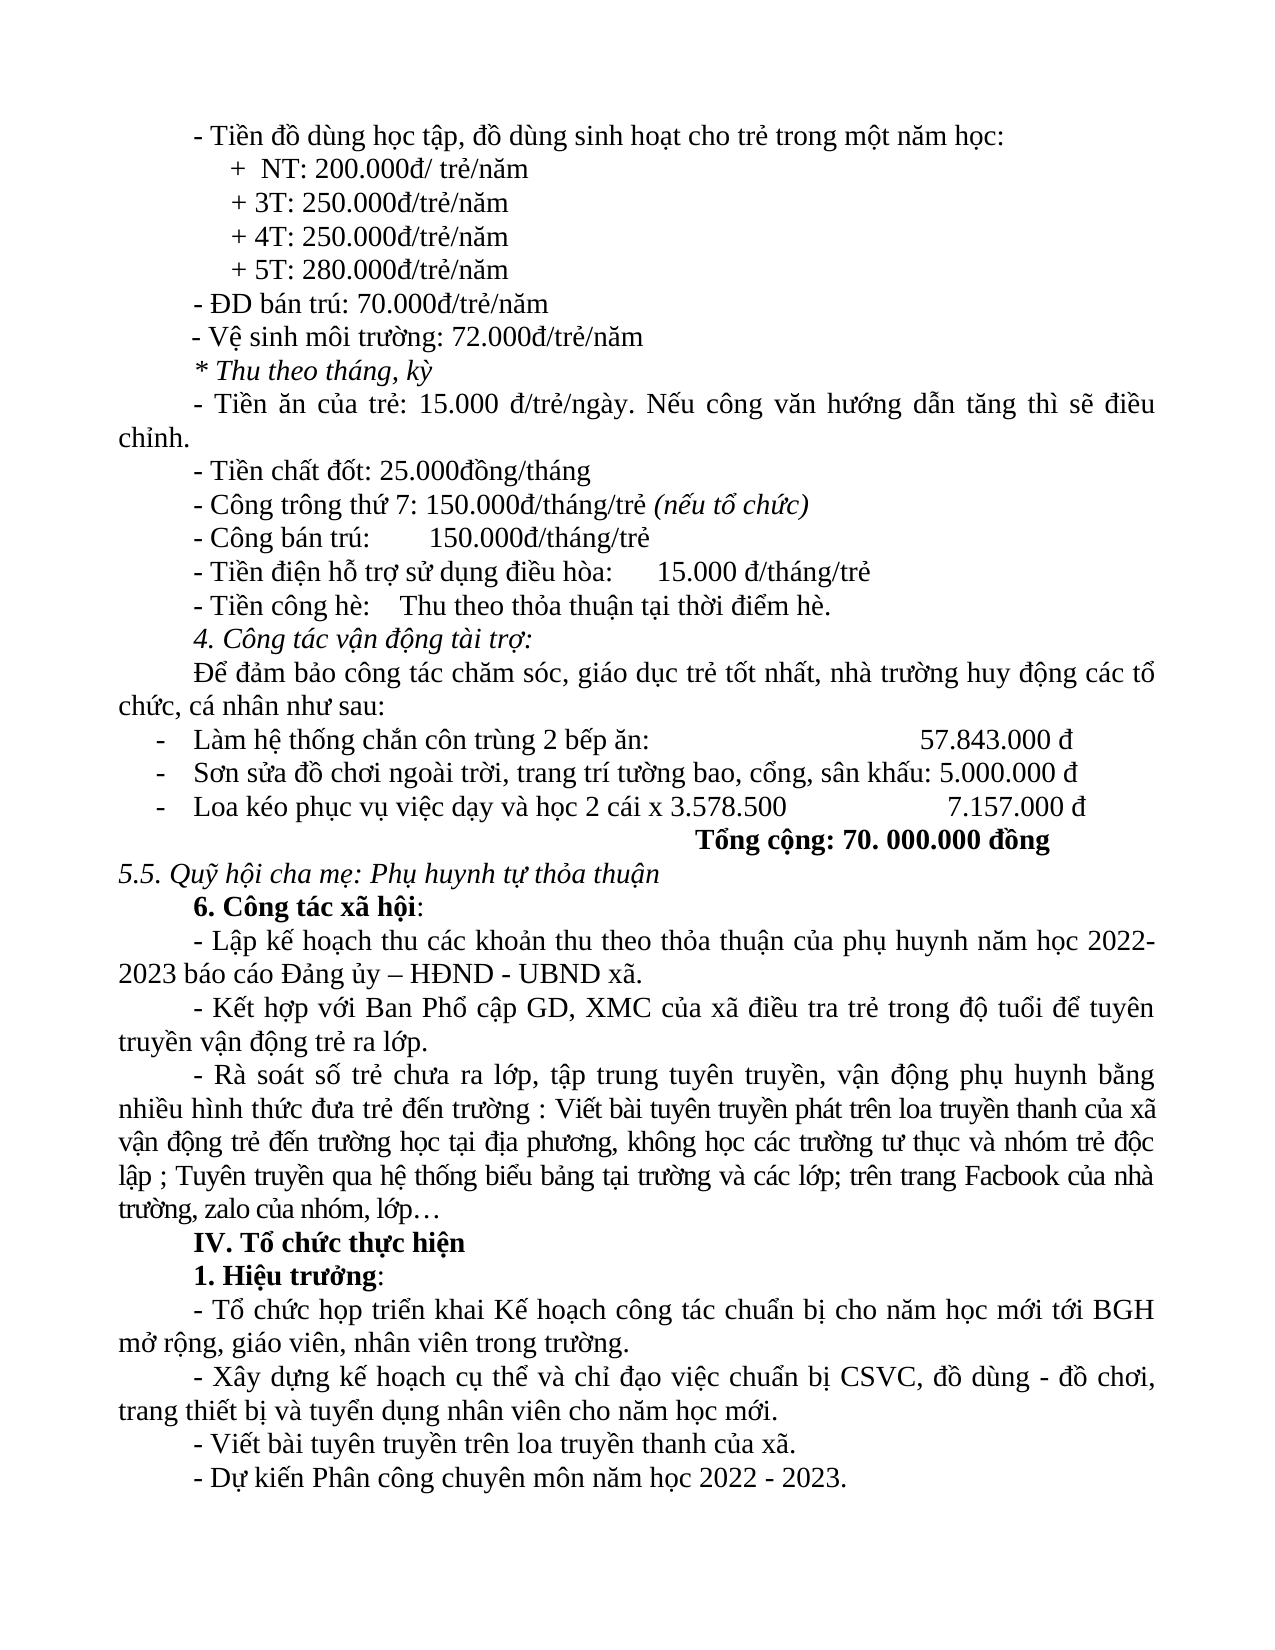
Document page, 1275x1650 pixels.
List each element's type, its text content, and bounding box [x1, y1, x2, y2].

text 1. Hiệu trưởng: [118, 1258, 1157, 1292]
text - Tiền điện hỗ trợ sử dụng điều hòa: 15.000 đ/tháng/trẻ [193, 554, 1157, 588]
text + 3T: 250.000đ/trẻ/năm [231, 185, 1157, 219]
list Làm hệ thống chắn côn trùng 2 bếp ăn: 57.843.000 đ [156, 722, 1157, 755]
text - Tiền đồ dùng học tập, đồ dùng sinh hoạt cho trẻ trong một năm học: [118, 118, 1157, 152]
text - Tiền công hè: Thu theo thỏa thuận tại thời điểm hè. [118, 588, 1157, 621]
text 4. Công tác vận động tài trợ: [118, 621, 1157, 655]
text + 5T: 280.000đ/trẻ/năm [231, 252, 1157, 286]
text 5.5. Quỹ hội cha mẹ: Phụ huynh tự thỏa thuận [118, 856, 1157, 889]
list Loa kéo phục vụ việc dạy và học 2 cái x 3.578.500 7.157.000 đ [156, 789, 1157, 822]
text - Xây dựng kế hoạch cụ thể và chỉ đạo việc chuẩn bị CSVC, đồ dùng - đồ chơi, trang thiết bị và tuyển dụng nhân viên cho năm học mới. [118, 1359, 1157, 1426]
text - Viết bài tuyên truyền trên loa truyền thanh của xã. [118, 1426, 1157, 1460]
text - Lập kế hoạch thu các khoản thu theo thỏa thuận của phụ huynh năm học 2022-2023 báo cáo Đảng ủy – HĐND - UBND xã. [118, 923, 1157, 990]
text + NT: 200.000đ/ trẻ/năm [193, 152, 1157, 185]
text 6. Công tác xã hội: [118, 889, 1157, 923]
text IV. Tổ chức thực hiện [118, 1225, 1157, 1258]
list Sơn sửa đồ chơi ngoài trời, trang trí tường bao, cổng, sân khấu: 5.000.000 đ [156, 755, 1157, 789]
text - ĐD bán trú: 70.000đ/trẻ/năm [193, 286, 1157, 319]
text Để đảm bảo công tác chăm sóc, giáo dục trẻ tốt nhất, nhà trường huy động các tổ chức, cá nhân như sau: [118, 655, 1157, 722]
text - Tổ chức họp triển khai Kế hoạch công tác chuẩn bị cho năm học mới tới BGH mở rộng, giáo viên, nhân viên trong trường. [118, 1292, 1157, 1359]
text + 4T: 250.000đ/trẻ/năm [231, 219, 1157, 252]
text - Rà soát số trẻ chưa ra lớp, tập trung tuyên truyền, vận động phụ huynh bằng nhiều hình thức đưa trẻ đến trường : Viết bài tuyên truyền phát trên loa truyền thanh của xã vận động trẻ đến trường học tại địa phương, không học các trường tư thục và nhóm trẻ độc lập ; Tuyên truyền qua hệ thống biểu bảng tại trường và các lớp; trên trang Facbook của nhà trường, zalo của nhóm, lớp… [118, 1057, 1157, 1225]
text - Kết hợp với Ban Phổ cập GD, XMC của xã điều tra trẻ trong độ tuổi để tuyên truyền vận động trẻ ra lớp. [118, 990, 1157, 1057]
text Tổng cộng: 70. 000.000 đồng [118, 822, 1157, 856]
text - Tiền ăn của trẻ: 15.000 đ/trẻ/ngày. Nếu công văn hướng dẫn tăng thì sẽ điều chỉnh. [118, 386, 1157, 453]
text * Thu theo tháng, kỳ [118, 353, 1157, 386]
text - Công trông thứ 7: 150.000đ/tháng/trẻ (nếu tổ chức) [118, 487, 1157, 521]
text - Tiền chất đốt: 25.000đồng/tháng [118, 453, 1157, 487]
text - Vệ sinh môi trường: 72.000đ/trẻ/năm [118, 319, 1157, 353]
text - Công bán trú: 150.000đ/tháng/trẻ [118, 521, 1157, 554]
text - Dự kiến Phân công chuyên môn năm học 2022 - 2023. [118, 1460, 1157, 1493]
